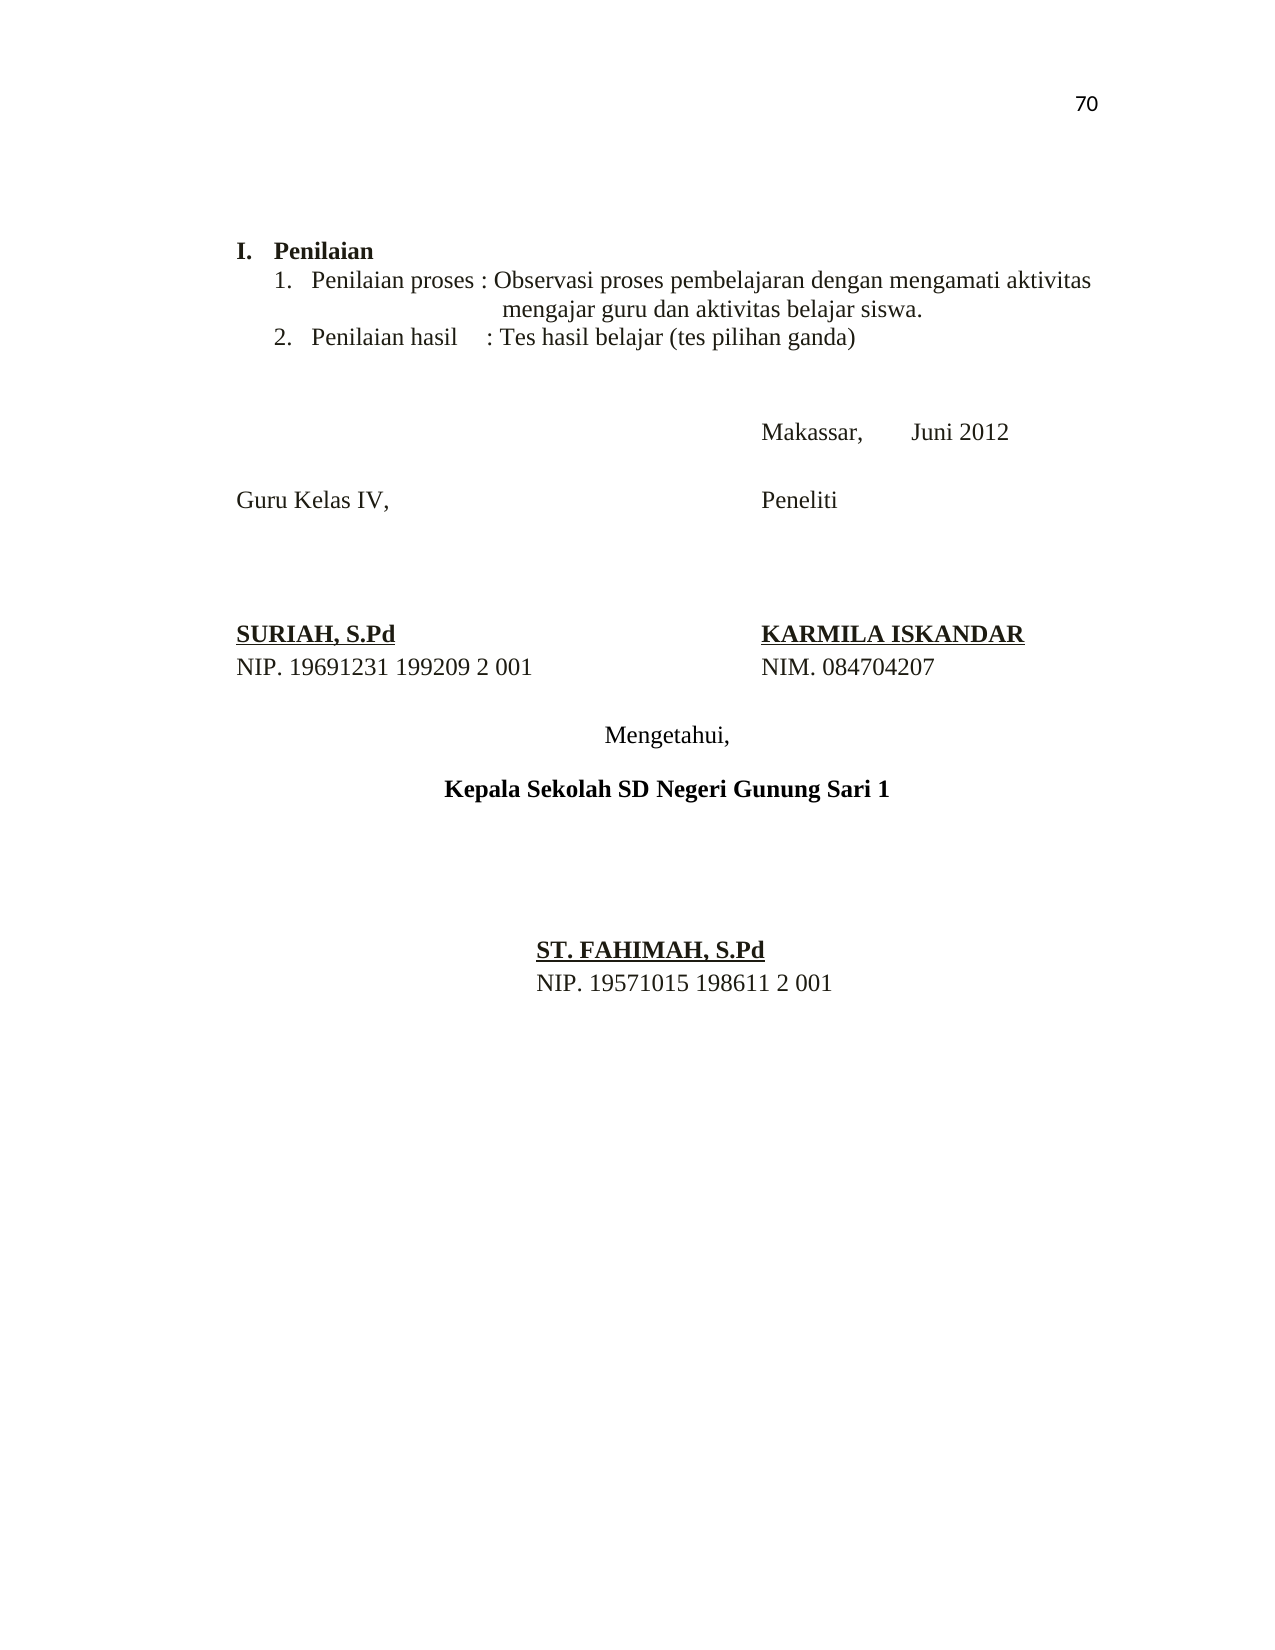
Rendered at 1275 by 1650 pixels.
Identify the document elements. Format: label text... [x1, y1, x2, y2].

list Penilaian hasil : Tes hasil belajar (tes pilihan ganda) [274, 322, 1098, 351]
text Kepala Sekolah SD Negeri Gunung Sari 1 [236, 774, 1098, 803]
list Makassar, Juni 2012 [349, 417, 1098, 446]
list ST. FAHIMAH, S.Pd [236, 935, 1098, 964]
text Guru Kelas IV, Peneliti [236, 485, 1098, 514]
list Penilaian proses : Observasi proses pembelajaran dengan mengamati aktivitas mengajar guru dan aktivitas belajar siswa. [274, 265, 1098, 322]
list SURIAH, S.Pd KARMILA ISKANDAR [236, 619, 1098, 648]
list NIP. 19691231 199209 2 001 NIM. 084704207 [236, 652, 1098, 681]
text Mengetahui, [236, 720, 1098, 749]
list Penilaian [236, 236, 1098, 265]
list NIP. 19571015 198611 2 001 [236, 968, 1098, 997]
